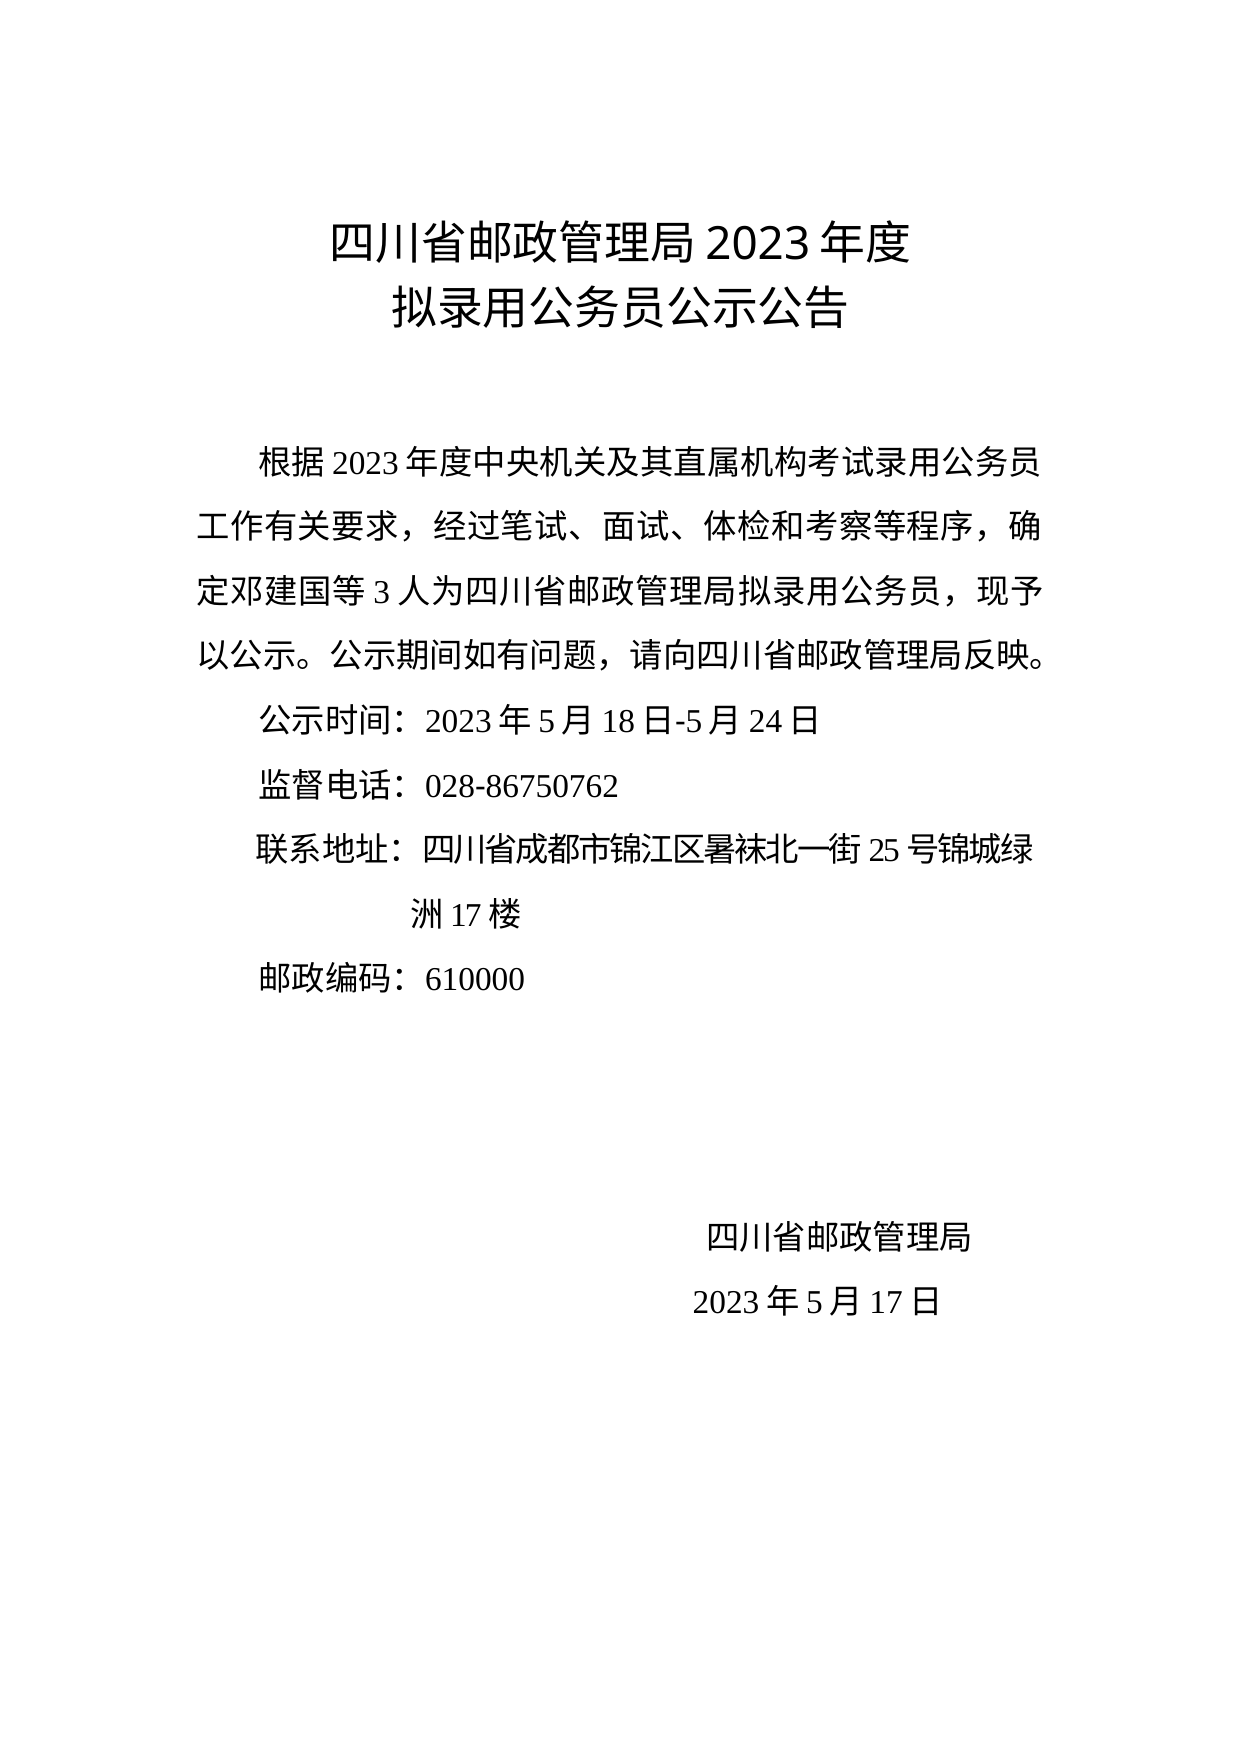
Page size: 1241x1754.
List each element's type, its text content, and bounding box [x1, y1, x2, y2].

text 四川省邮政管理局2023年度 [196, 208, 1044, 272]
text 拟录用公务员公示公告 [196, 272, 1044, 337]
text 联系地址：四川省成都市锦江区暑袜北一街25号锦城绿洲17楼 [255, 810, 1044, 939]
text 公示时间：2023年5月18日-5月24日 [196, 681, 1044, 745]
text 四川省邮政管理局 [196, 1197, 1044, 1262]
text 邮政编码：610000 [196, 939, 1044, 1004]
text 2023年5月17日 [196, 1262, 1044, 1327]
text 根据2023年度中央机关及其直属机构考试录用公务员工作有关要求，经过笔试、面试、体检和考察等程序，确定邓建国等3人为四川省邮政管理局拟录用公务员，现予以公示。公示期间如有问题，请向四川省邮政管理局反映。 [196, 422, 1044, 681]
text 监督电话：028-86750762 [196, 745, 1044, 810]
